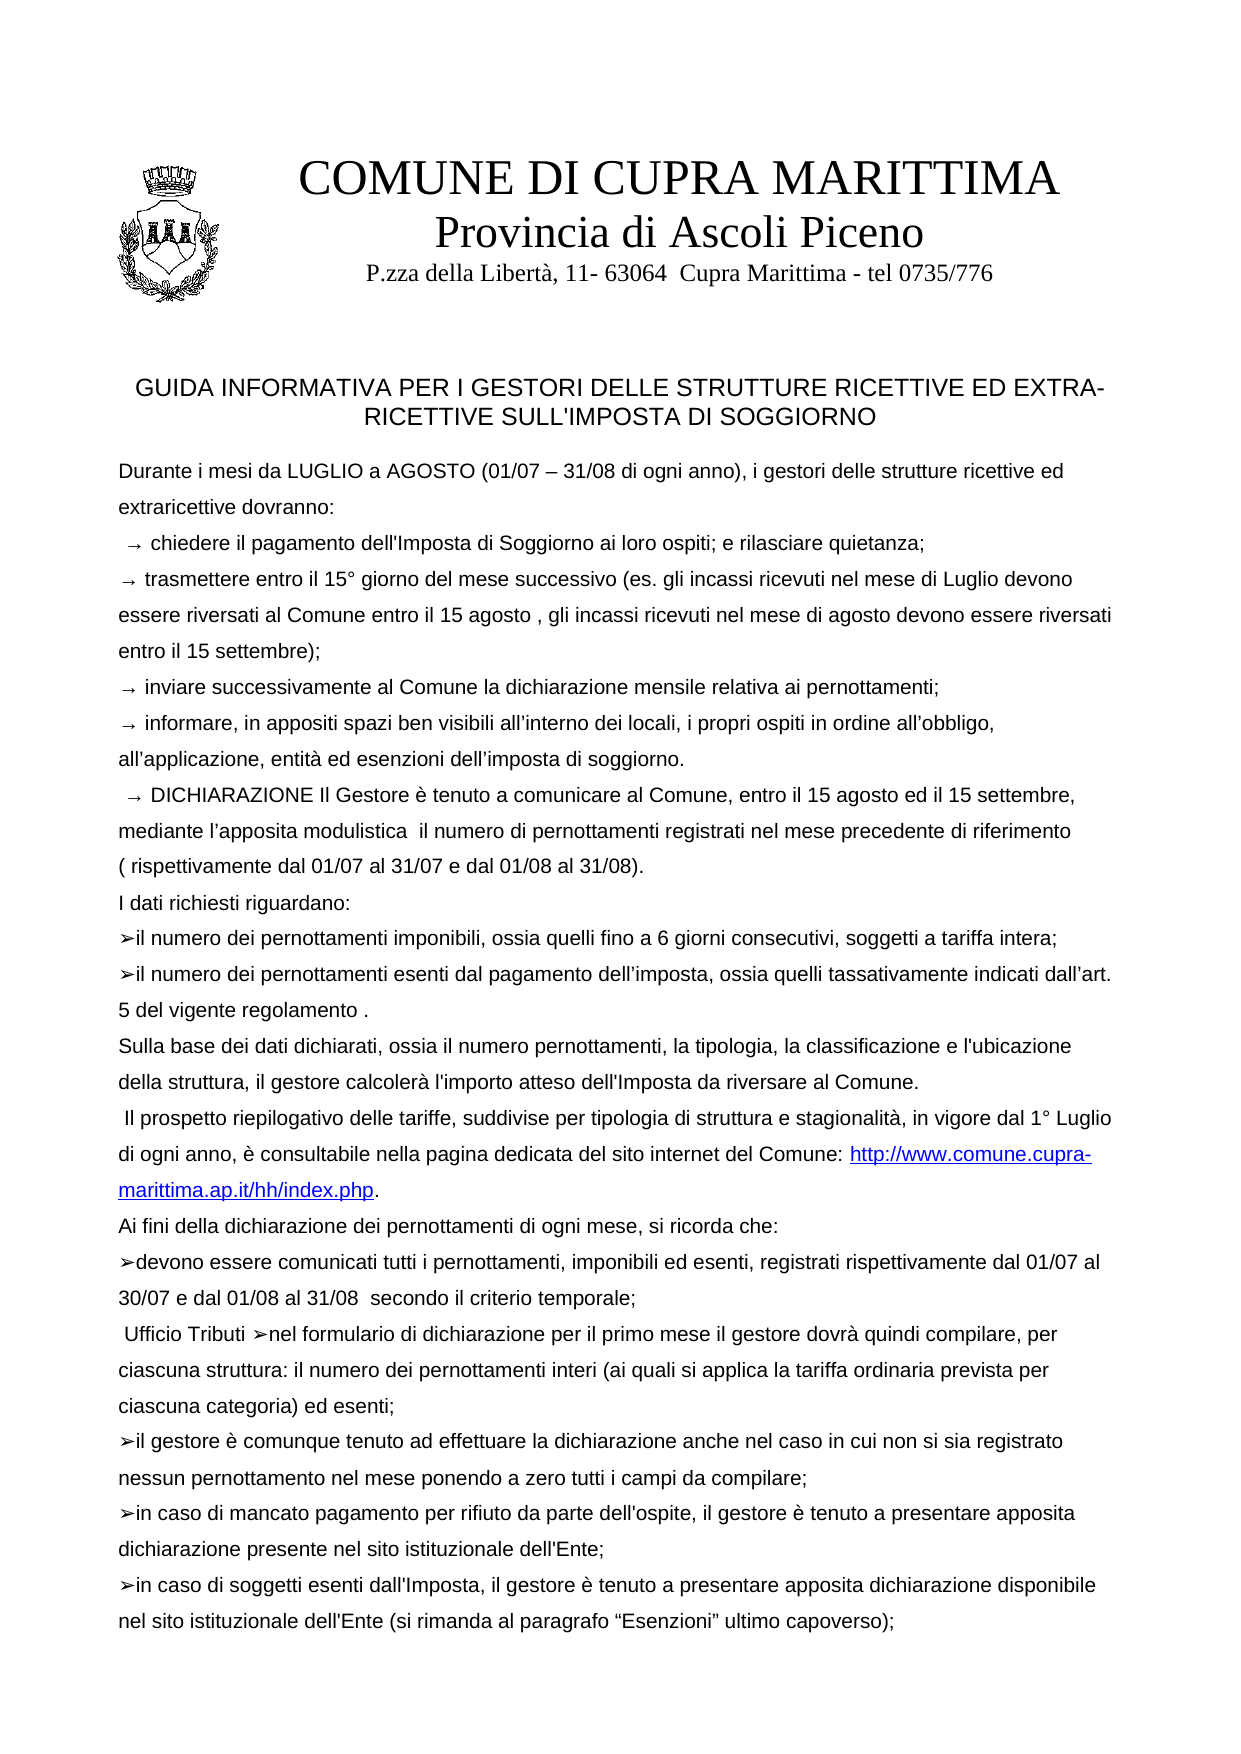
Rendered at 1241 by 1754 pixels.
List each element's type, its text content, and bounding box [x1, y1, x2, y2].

text → chiedere il pagamento dell'Imposta di Soggiorno ai loro ospiti; e rilasciare quietanza; [118, 531, 1122, 555]
text Il prospetto riepilogativo delle tariffe, suddivise per tipologia di struttura e stagionalità, in vigore dal 1° Luglio di ogni anno, è consultabile nella pagina dedicata del sito internet del Comune: http://www.comune.cupra-marittima.ap.it/hh/index.php. [118, 1106, 1122, 1202]
picture [115, 164, 222, 307]
text Durante i mesi da LUGLIO a AGOSTO (01/07 – 31/08 di ogni anno), i gestori delle strutture ricettive ed extraricettive dovranno: [118, 459, 1122, 519]
text → informare, in appositi spazi ben visibili all’interno dei locali, i propri ospiti in ordine all’obbligo, all’applicazione, entità ed esenzioni dell’imposta di soggiorno. [118, 711, 1122, 771]
text ➢in caso di soggetti esenti dall'Imposta, il gestore è tenuto a presentare apposita dichiarazione disponibile nel sito istituzionale dell'Ente (si rimanda al paragrafo “Esenzioni” ultimo capoverso); [118, 1573, 1122, 1633]
text Sulla base dei dati dichiarati, ossia il numero pernottamenti, la tipologia, la classificazione e l'ubicazione della struttura, il gestore calcolerà l'importo atteso dell'Imposta da riversare al Comune. [118, 1034, 1122, 1094]
text ➢devono essere comunicati tutti i pernottamenti, imponibili ed esenti, registrati rispettivamente dal 01/07 al 30/07 e dal 01/08 al 31/08 secondo il criterio temporale; [118, 1250, 1122, 1309]
text Ufficio Tributi ➢nel formulario di dichiarazione per il primo mese il gestore dovrà quindi compilare, per ciascuna struttura: il numero dei pernottamenti interi (ai quali si applica la tariffa ordinaria prevista per ciascuna categoria) ed esenti; [118, 1322, 1122, 1417]
text → trasmettere entro il 15° giorno del mese successivo (es. gli incassi ricevuti nel mese di Luglio devono essere riversati al Comune entro il 15 agosto , gli incassi ricevuti nel mese di agosto devono essere riversati entro il 15 settembre); [118, 567, 1122, 663]
text → DICHIARAZIONE Il Gestore è tenuto a comunicare al Comune, entro il 15 agosto ed il 15 settembre, mediante l’apposita modulistica il numero di pernottamenti registrati nel mese precedente di riferimento ( rispettivamente dal 01/07 al 31/07 e dal 01/08 al 31/08). [118, 782, 1122, 878]
text P.zza della Libertà, 11- 63064 Cupra Marittima - tel 0735/776 [222, 258, 1122, 287]
text COMUNE DI CUPRA MARITTIMA [118, 148, 1122, 205]
text ➢il numero dei pernottamenti esenti dal pagamento dell’imposta, ossia quelli tassativamente indicati dall’art. 5 del vigente regolamento . [118, 962, 1122, 1022]
text ➢il numero dei pernottamenti imponibili, ossia quelli fino a 6 giorni consecutivi, soggetti a tariffa intera; [118, 926, 1122, 950]
text ➢il gestore è comunque tenuto ad effettuare la dichiarazione anche nel caso in cui non si sia registrato nessun pernottamento nel mese ponendo a zero tutti i campi da compilare; [118, 1429, 1122, 1489]
subtitle Provincia di Ascoli Piceno [222, 205, 1122, 258]
text → inviare successivamente al Comune la dichiarazione mensile relativa ai pernottamenti; [118, 675, 1122, 699]
text ➢in caso di mancato pagamento per rifiuto da parte dell'ospite, il gestore è tenuto a presentare apposita dichiarazione presente nel sito istituzionale dell'Ente; [118, 1501, 1122, 1561]
text Ai fini della dichiarazione dei pernottamenti di ogni mese, si ricorda che: [118, 1214, 1122, 1238]
text GUIDA INFORMATIVA PER I GESTORI DELLE STRUTTURE RICETTIVE ED EXTRA-RICETTIVE SULL'IMPOSTA DI SOGGIORNO [118, 373, 1122, 430]
text I dati richiesti riguardano: [118, 890, 1122, 914]
